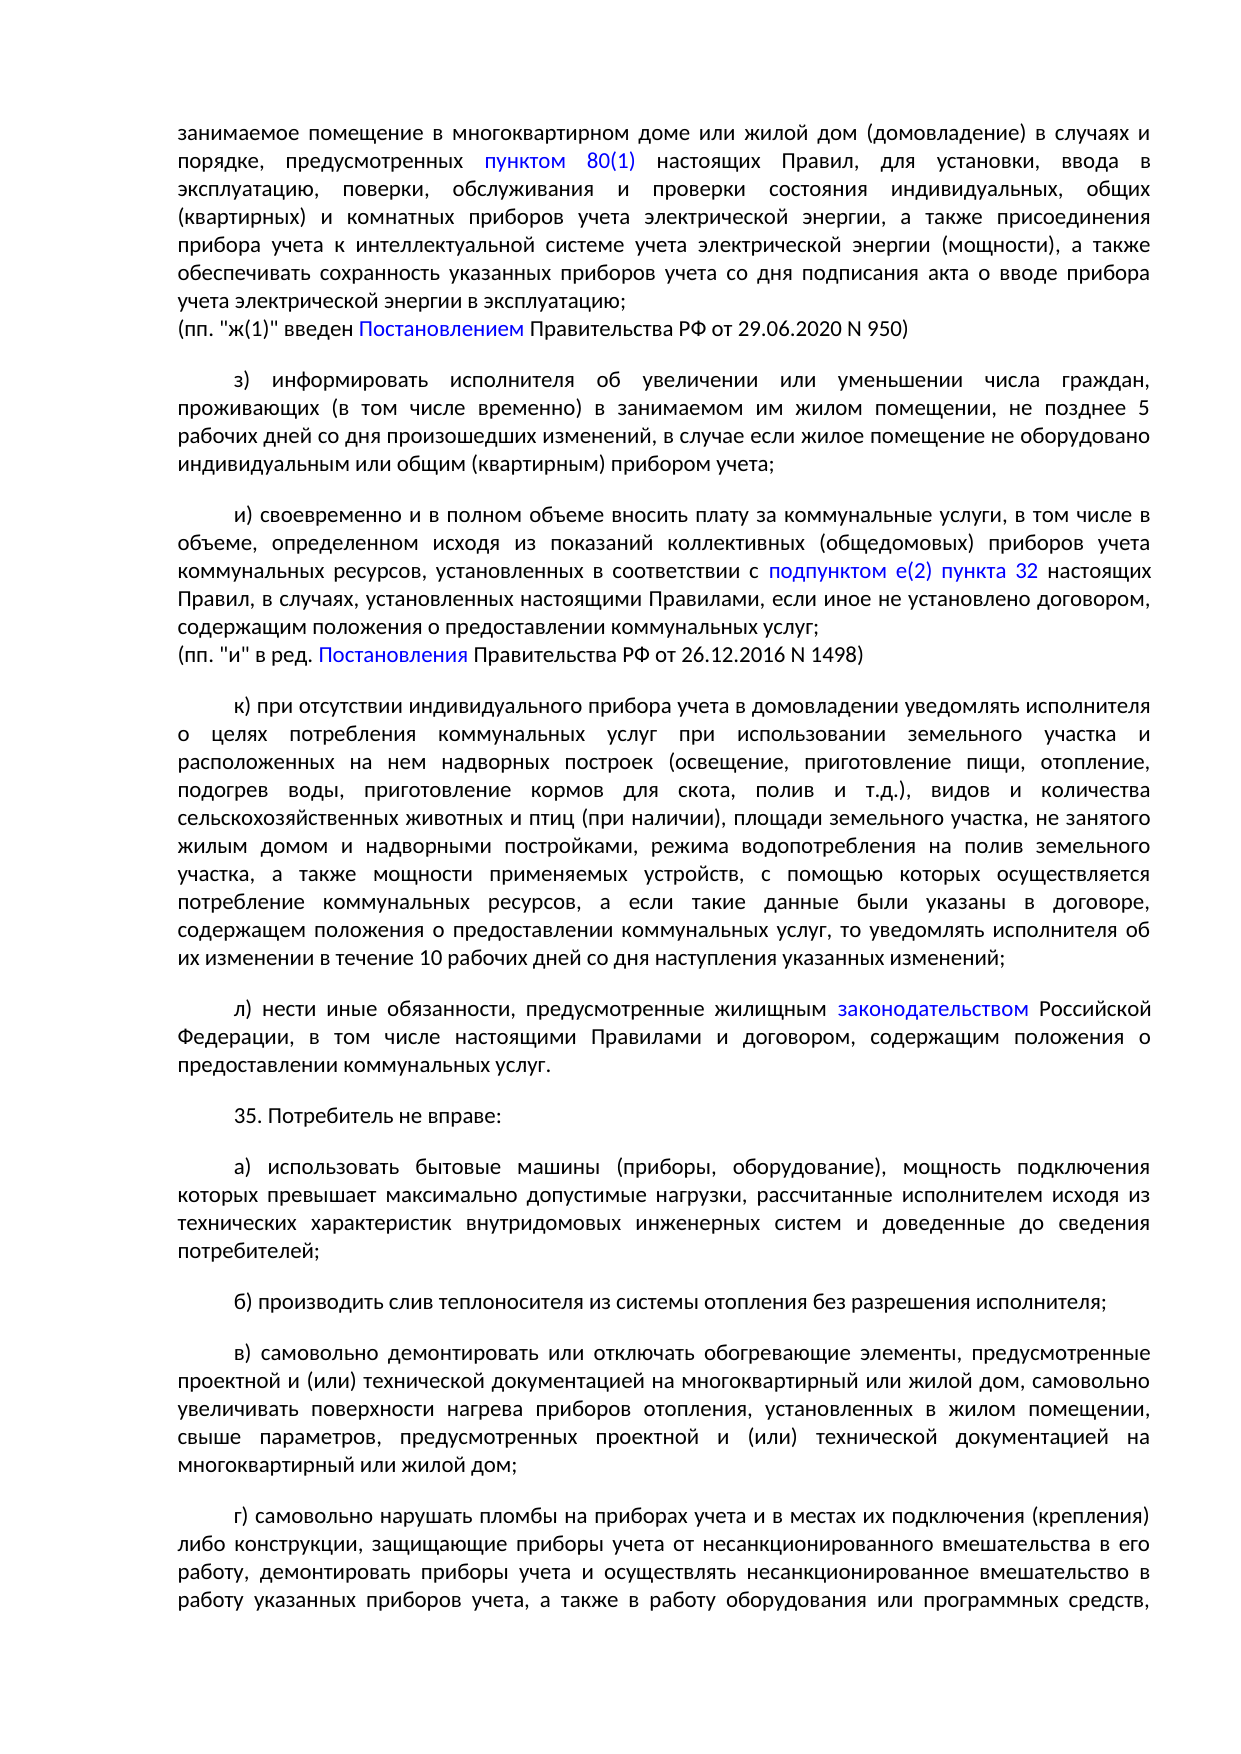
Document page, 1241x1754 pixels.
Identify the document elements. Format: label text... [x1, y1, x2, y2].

text (пп. "и" в ред. Постановления Правительства РФ от 26.12.2016 N 1498) [177, 640, 1152, 668]
text к) при отсутствии индивидуального прибора учета в домовладении уведомлять исполнителя о целях потребления коммунальных услуг при использовании земельного участка и расположенных на нем надворных построек (освещение, приготовление пищи, отопление, подогрев воды, приготовление кормов для скота, полив и т.д.), видов и количества сельскохозяйственных животных и птиц (при наличии), площади земельного участка, не занятого жилым домом и надворными постройками, режима водопотребления на полив земельного участка, а также мощности применяемых устройств, с помощью которых осуществляется потребление коммунальных ресурсов, а если такие данные были указаны в договоре, содержащем положения о предоставлении коммунальных услуг, то уведомлять исполнителя об их изменении в течение 10 рабочих дней со дня наступления указанных изменений; [177, 691, 1152, 971]
text в) самовольно демонтировать или отключать обогревающие элементы, предусмотренные проектной и (или) технической документацией на многоквартирный или жилой дом, самовольно увеличивать поверхности нагрева приборов отопления, установленных в жилом помещении, свыше параметров, предусмотренных проектной и (или) технической документацией на многоквартирный или жилой дом; [177, 1338, 1152, 1478]
text 35. Потребитель не вправе: [177, 1101, 1152, 1129]
text б) производить слив теплоносителя из системы отопления без разрешения исполнителя; [177, 1287, 1152, 1315]
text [177, 1501, 1152, 1613]
text (пп. "ж(1)" введен Постановлением Правительства РФ от 29.06.2020 N 950) [177, 314, 1152, 342]
text з) информировать исполнителя об увеличении или уменьшении числа граждан, проживающих (в том числе временно) в занимаемом им жилом помещении, не позднее 5 рабочих дней со дня произошедших изменений, в случае если жилое помещение не оборудовано индивидуальным или общим (квартирным) прибором учета; [177, 365, 1152, 477]
text л) нести иные обязанности, предусмотренные жилищным законодательством Российской Федерации, в том числе настоящими Правилами и договором, содержащим положения о предоставлении коммунальных услуг. [177, 994, 1152, 1078]
text и) своевременно и в полном объеме вносить плату за коммунальные услуги, в том числе в объеме, определенном исходя из показаний коллективных (общедомовых) приборов учета коммунальных ресурсов, установленных в соответствии с подпунктом е(2) пункта 32 настоящих Правил, в случаях, установленных настоящими Правилами, если иное не установлено договором, содержащим положения о предоставлении коммунальных услуг; [177, 500, 1152, 640]
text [177, 118, 1152, 314]
text а) использовать бытовые машины (приборы, оборудование), мощность подключения которых превышает максимально допустимые нагрузки, рассчитанные исполнителем исходя из технических характеристик внутридомовых инженерных систем и доведенные до сведения потребителей; [177, 1152, 1152, 1264]
